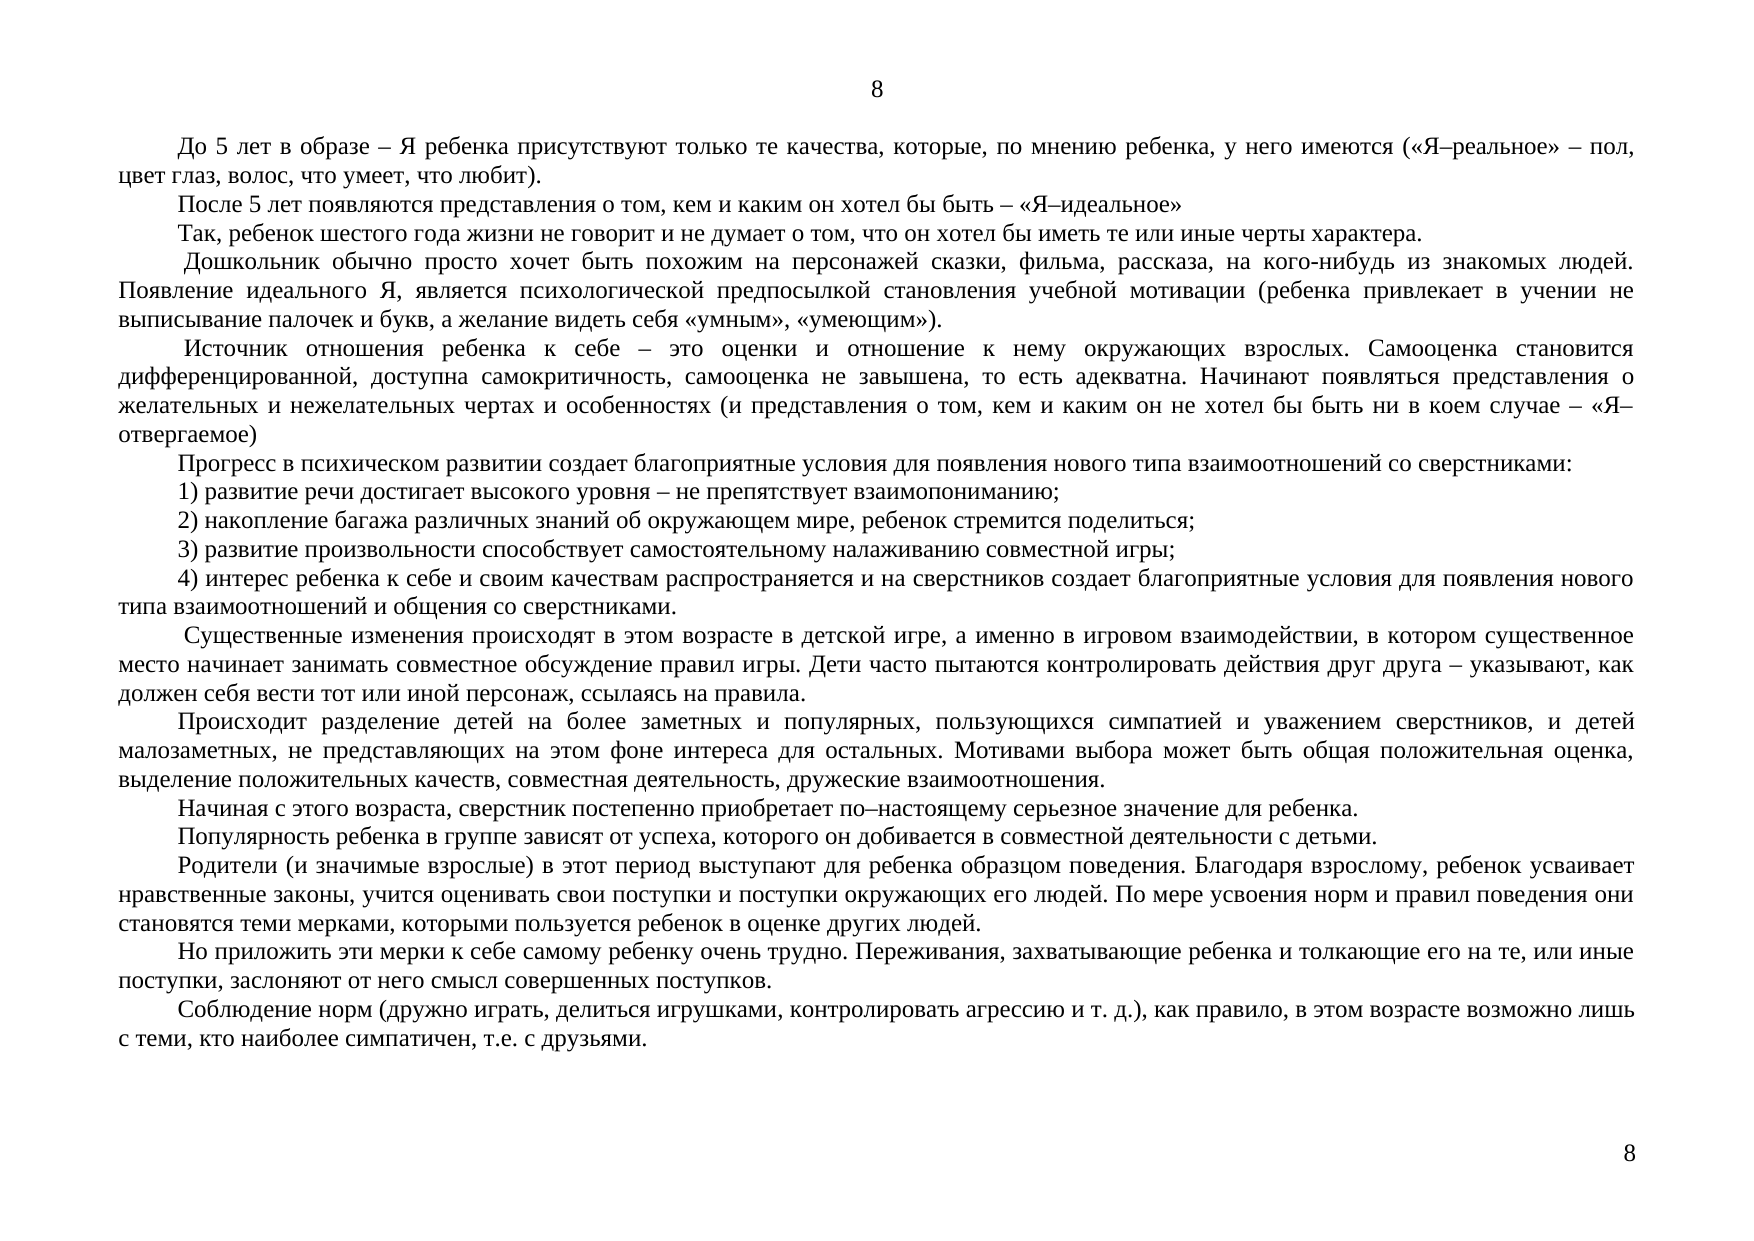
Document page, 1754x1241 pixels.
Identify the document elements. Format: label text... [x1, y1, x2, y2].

text До 5 лет в образе – Я ребенка присутствуют только те качества, которые, по мнению ребенка, у него имеются («Я–реальное» – пол, цвет глаз, волос, что умеет, что любит). [118, 131, 1636, 189]
text Происходит разделение детей на более заметных и популярных, пользующихся симпатией и уважением сверстников, и детей малозаметных, не представляющих на этом фоне интереса для остальных. Мотивами выбора может быть общая положительная оценка, выделение положительных качеств, совместная деятельность, дружеские взаимоотношения. [118, 706, 1636, 793]
text Дошкольник обычно просто хочет быть похожим на персонажей сказки, фильма, рассказа, на кого-нибудь из знакомых людей. Появление идеального Я, является психологической предпосылкой становления учебной мотивации (ребенка привлекает в учении не выписывание палочек и букв, а желание видеть себя «умным», «умеющим»). [118, 246, 1636, 333]
text 4) интерес ребенка к себе и своим качествам распространяется и на сверстников создает благоприятные условия для появления нового типа взаимоотношений и общения со сверстниками. [118, 563, 1636, 620]
text Но приложить эти мерки к себе самому ребенку очень трудно. Переживания, захватывающие ребенка и толкающие его на те, или иные поступки, заслоняют от него смысл совершенных поступков. [118, 936, 1636, 994]
text Так, ребенок шестого года жизни не говорит и не думает о том, что он хотел бы иметь те или иные черты характера. [118, 218, 1636, 246]
text Источник отношения ребенка к себе – это оценки и отношение к нему окружающих взрослых. Самооценка становится дифференцированной, доступна самокритичность, самооценка не завышена, то есть адекватна. Начинают появляться представления о желательных и нежелательных чертах и особенностях (и представления о том, кем и каким он не хотел бы быть ни в коем случае – «Я–отвергаемое) [118, 333, 1636, 448]
text Существенные изменения происходят в этом возрасте в детской игре, а именно в игровом взаимодействии, в котором существенное место начинает занимать совместное обсуждение правил игры. Дети часто пытаются контролировать действия друг друга – указывают, как должен себя вести тот или иной персонаж, ссылаясь на правила. [118, 620, 1636, 706]
text Начиная с этого возраста, сверстник постепенно приобретает по–настоящему серьезное значение для ребенка. [118, 793, 1636, 821]
text 2) накопление багажа различных знаний об окружающем мире, ребенок стремится поделиться; [118, 505, 1636, 534]
text Прогресс в психическом развитии создает благоприятные условия для появления нового типа взаимоотношений со сверстниками: [118, 448, 1636, 476]
text 3) развитие произвольности способствует самостоятельному налаживанию совместной игры; [118, 534, 1636, 563]
text После 5 лет появляются представления о том, кем и каким он хотел бы быть – «Я–идеальное» [118, 189, 1636, 218]
text Соблюдение норм (дружно играть, делиться игрушками, контролировать агрессию и т. д.), как правило, в этом возрасте возможно лишь с теми, кто наиболее симпатичен, т.е. с друзьями. [118, 994, 1636, 1051]
text Популярность ребенка в группе зависят от успеха, которого он добивается в совместной деятельности с детьми. [118, 821, 1636, 850]
text Родители (и значимые взрослые) в этот период выступают для ребенка образцом поведения. Благодаря взрослому, ребенок усваивает нравственные законы, учится оценивать свои поступки и поступки окружающих его людей. По мере усвоения норм и правил поведения они становятся теми мерками, которыми пользуется ребенок в оценке других людей. [118, 850, 1636, 936]
text 1) развитие речи достигает высокого уровня – не препятствует взаимопониманию; [118, 476, 1636, 505]
